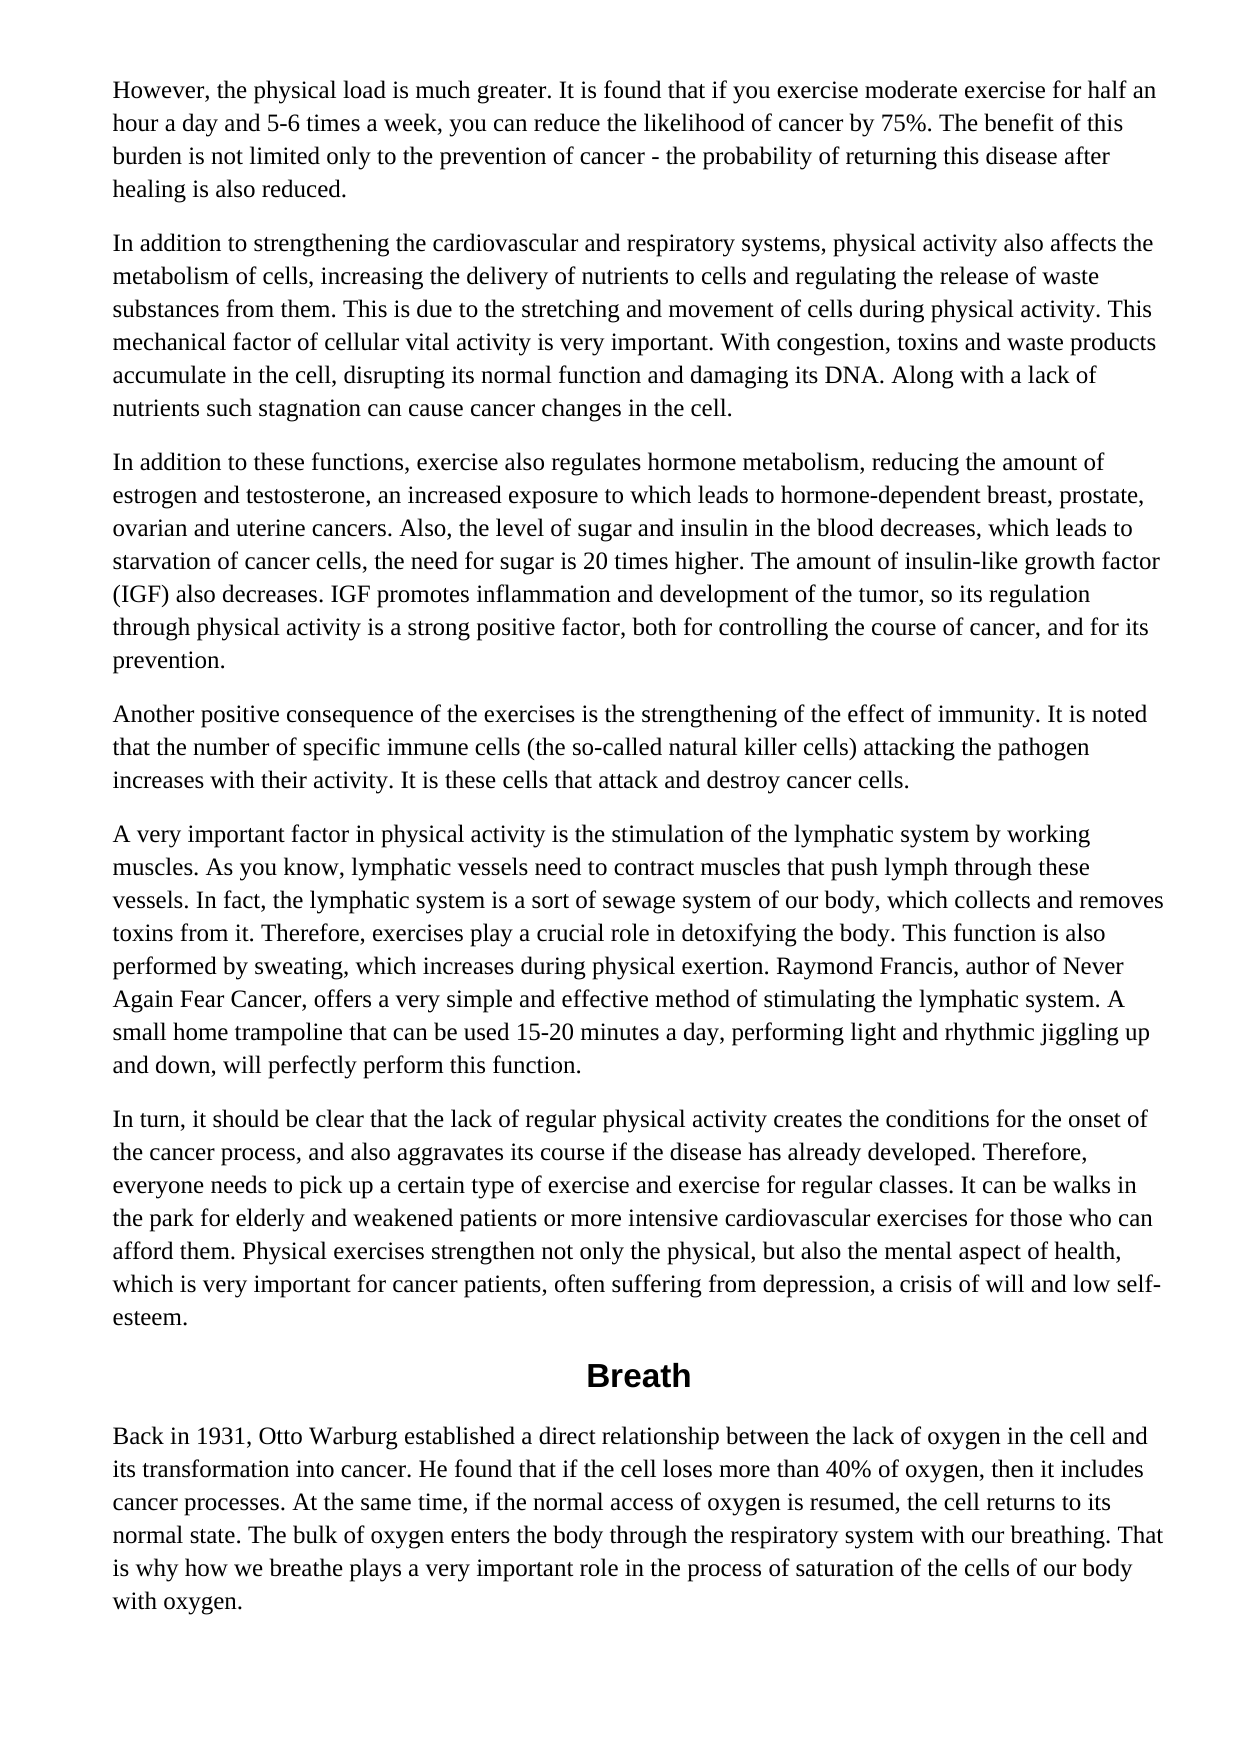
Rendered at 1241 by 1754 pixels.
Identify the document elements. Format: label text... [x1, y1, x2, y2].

text Another positive consequence of the exercises is the strengthening of the effect of immunity. It is noted that the number of specific immune cells (the so-called natural killer cells) attacking the pathogen increases with their activity. It is these cells that attack and destroy cancer cells. [112, 699, 1165, 794]
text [112, 75, 1165, 203]
text Breath [112, 1356, 1165, 1394]
text In turn, it should be clear that the lack of regular physical activity creates the conditions for the onset of the cancer process, and also aggravates its course if the disease has already developed. Therefore, everyone needs to pick up a certain type of exercise and exercise for regular classes. It can be walks in the park for elderly and weakened patients or more intensive cardiovascular exercises for those who can afford them. Physical exercises strengthen not only the physical, but also the mental aspect of health, which is very important for cancer patients, often suffering from depression, a crisis of will and low self-esteem. [112, 1104, 1165, 1331]
text In addition to these functions, exercise also regulates hormone metabolism, reducing the amount of estrogen and testosterone, an increased exposure to which leads to hormone-dependent breast, prostate, ovarian and uterine cancers. Also, the level of sugar and insulin in the blood decreases, which leads to starvation of cancer cells, the need for sugar is 20 times higher. The amount of insulin-like growth factor (IGF) also decreases. IGF promotes inflammation and development of the tumor, so its regulation through physical activity is a strong positive factor, both for controlling the course of cancer, and for its prevention. [112, 447, 1165, 674]
text In addition to strengthening the cardiovascular and respiratory systems, physical activity also affects the metabolism of cells, increasing the delivery of nutrients to cells and regulating the release of waste substances from them. This is due to the stretching and movement of cells during physical activity. This mechanical factor of cellular vital activity is very important. With congestion, toxins and waste products accumulate in the cell, disrupting its normal function and damaging its DNA. Along with a lack of nutrients such stagnation can cause cancer changes in the cell. [112, 228, 1165, 422]
text Back in 1931, Otto Warburg established a direct relationship between the lack of oxygen in the cell and its transformation into cancer. He found that if the cell loses more than 40% of oxygen, then it includes cancer processes. At the same time, if the normal access of oxygen is resumed, the cell returns to its normal state. The bulk of oxygen enters the body through the respiratory system with our breathing. That is why how we breathe plays a very important role in the process of saturation of the cells of our body with oxygen. [112, 1421, 1165, 1614]
text A very important factor in physical activity is the stimulation of the lymphatic system by working muscles. As you know, lymphatic vessels need to contract muscles that push lymph through these vessels. In fact, the lymphatic system is a sort of sewage system of our body, which collects and removes toxins from it. Therefore, exercises play a crucial role in detoxifying the body. This function is also performed by sweating, which increases during physical exertion. Raymond Francis, author of Never Again Fear Cancer, offers a very simple and effective method of stimulating the lymphatic system. A small home trampoline that can be used 15-20 minutes a day, performing light and rhythmic jiggling up and down, will perfectly perform this function. [112, 819, 1165, 1079]
